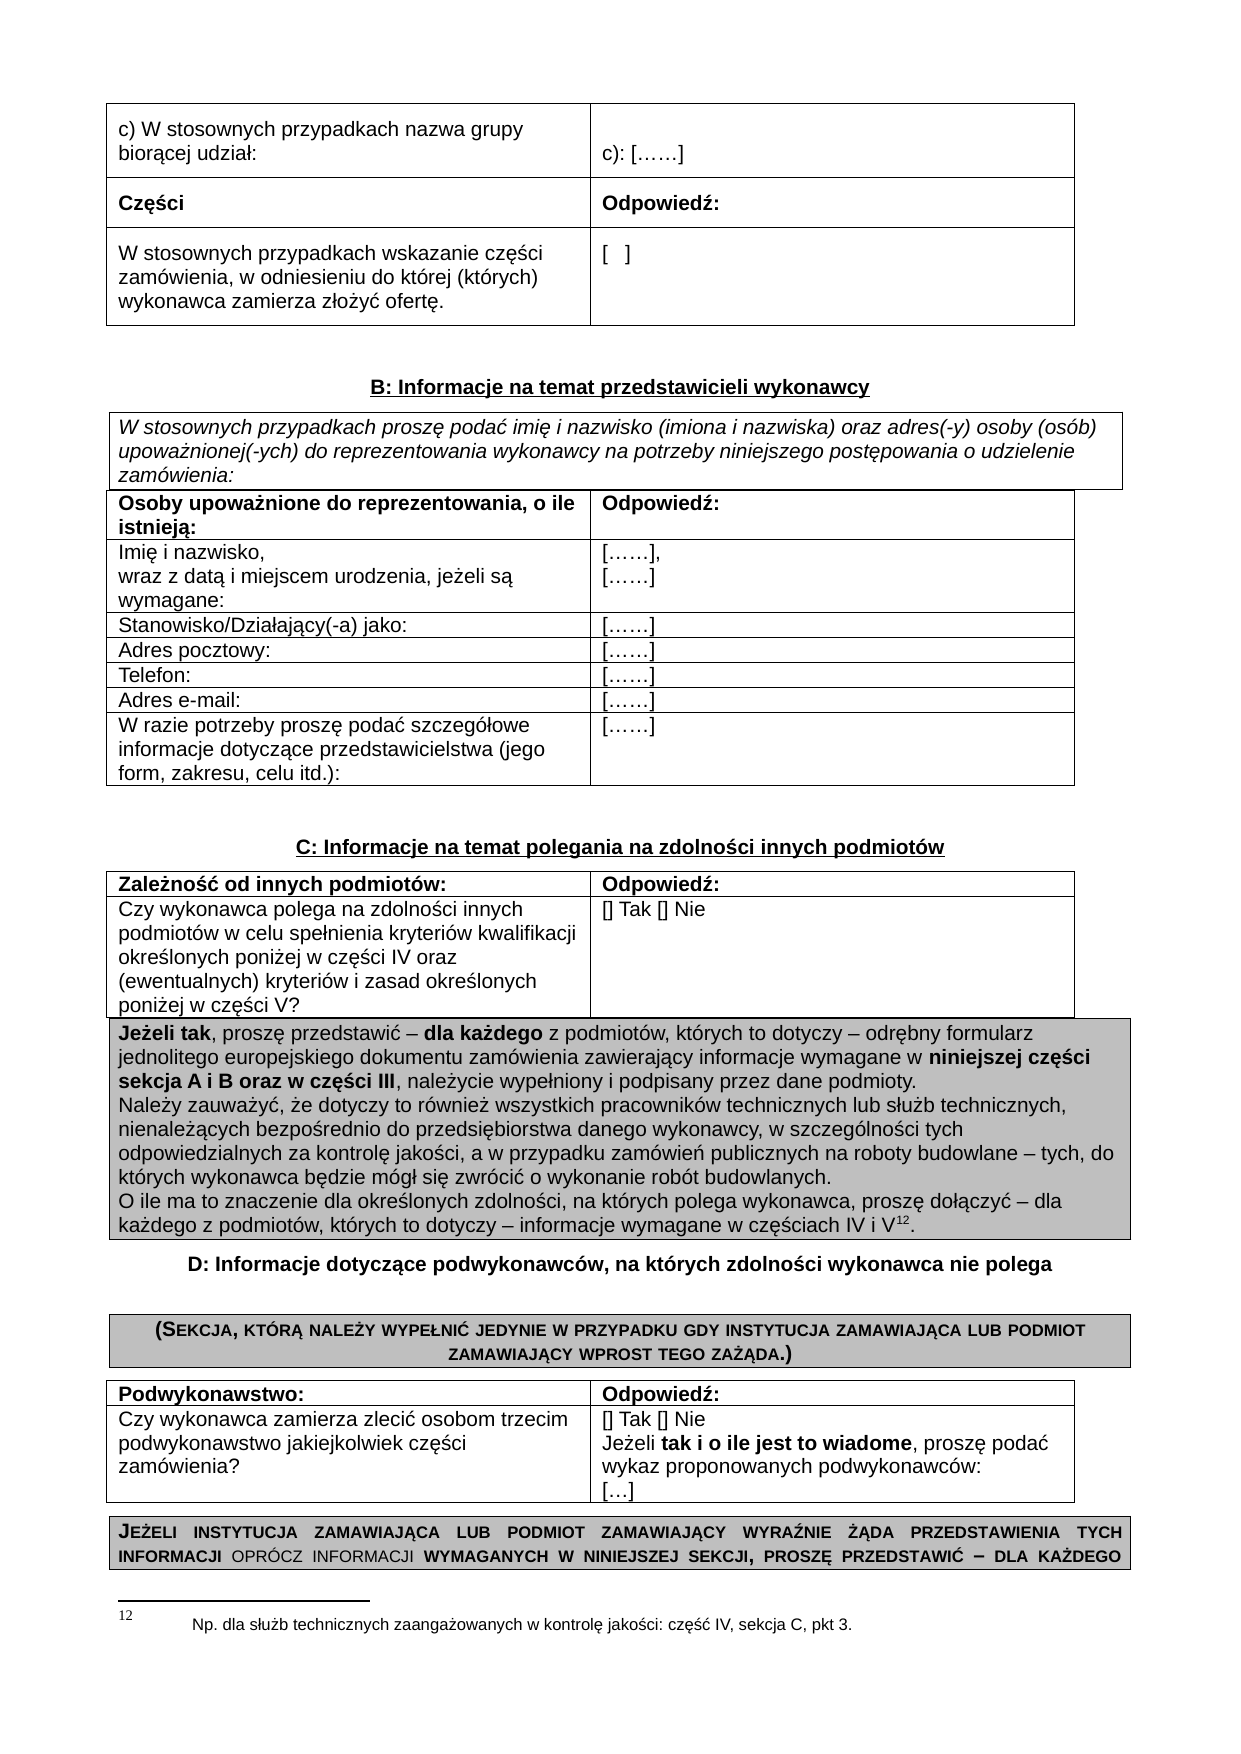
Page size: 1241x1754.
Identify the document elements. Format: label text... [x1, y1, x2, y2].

table_cell Adres pocztowy: [107, 638, 590, 662]
table_cell W stosownych przypadkach wskazanie części zamówienia, w odniesieniu do której (których) wykonawca zamierza złożyć ofertę. [107, 228, 590, 325]
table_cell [107, 104, 590, 177]
table_cell [] Tak [] Nie Jeżeli tak i o ile jest to wiadome, proszę podać wykaz proponowanych podwykonawców: […] [591, 1406, 1074, 1502]
table_header Osoby upoważnione do reprezentowania, o ile istnieją: [107, 491, 590, 539]
table_cell W razie potrzeby proszę podać szczegółowe informacje dotyczące przedstawicielstwa (jego form, zakresu, celu itd.): [107, 713, 590, 784]
table_cell [ ] [591, 228, 1074, 325]
table_cell Odpowiedź: [591, 178, 1074, 227]
table_cell Części [107, 178, 590, 227]
title (Sekcja, którą należy wypełnić jedynie w przypadku gdy instytucja zamawiająca lub podmiot zamawiający wprost tego zażąda.) [110, 1315, 1130, 1367]
text B: Informacje na temat przedstawicieli wykonawcy [118, 375, 1122, 399]
table_cell Czy wykonawca polega na zdolności innych podmiotów w celu spełnienia kryteriów kwalifikacji określonych poniżej w części IV oraz (ewentualnych) kryteriów i zasad określonych poniżej w części V? [107, 897, 590, 1017]
table_cell [……] [591, 713, 1074, 784]
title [110, 1517, 1130, 1569]
table_header Podwykonawstwo: [107, 1381, 590, 1405]
text W stosownych przypadkach proszę podać imię i nazwisko (imiona i nazwiska) oraz adres(-y) osoby (osób) upoważnionej(-ych) do reprezentowania wykonawcy na potrzeby niniejszego postępowania o udzielenie zamówienia: [110, 413, 1122, 489]
text Jeżeli tak, proszę przedstawić – dla każdego z podmiotów, których to dotyczy – odrębny formularz jednolitego europejskiego dokumentu zamówienia zawierający informacje wymagane w niniejszej części sekcja A i B oraz w części III, należycie wypełniony i podpisany przez dane podmioty. Należy zauważyć, że dotyczy to również wszystkich pracowników technicznych lub służb technicznych, nienależących bezpośrednio do przedsiębiorstwa danego wykonawcy, w szczególności tych odpowiedzialnych za kontrolę jakości, a w przypadku zamówień publicznych na roboty budowlane – tych, do których wykonawca będzie mógł się zwrócić o wykonanie robót budowlanych. O ile ma to znaczenie dla określonych zdolności, na których polega wykonawca, proszę dołączyć – dla każdego z podmiotów, których to dotyczy – informacje wymagane w częściach IV i V. [110, 1019, 1130, 1239]
table_cell [……] [591, 663, 1074, 687]
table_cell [591, 104, 1074, 177]
table_cell [……], [……] [591, 540, 1074, 612]
text C: Informacje na temat polegania na zdolności innych podmiotów [118, 834, 1122, 858]
table_cell Imię i nazwisko, wraz z datą i miejscem urodzenia, jeżeli są wymagane: [107, 540, 590, 612]
table_cell [] Tak [] Nie [591, 897, 1074, 1017]
table_cell [……] [591, 638, 1074, 662]
table_cell Stanowisko/Działający(-a) jako: [107, 613, 590, 637]
table_header Odpowiedź: [591, 491, 1074, 539]
table_header Zależność od innych podmiotów: [107, 872, 590, 896]
table_header Odpowiedź: [591, 1381, 1074, 1405]
title D: Informacje dotyczące podwykonawców, na których zdolności wykonawca nie polega [118, 1252, 1122, 1276]
table_header Odpowiedź: [591, 872, 1074, 896]
table_cell [……] [591, 688, 1074, 712]
table_cell Czy wykonawca zamierza zlecić osobom trzecim podwykonawstwo jakiejkolwiek części zamówienia? [107, 1406, 590, 1502]
table_cell Telefon: [107, 663, 590, 687]
table_cell [……] [591, 613, 1074, 637]
table_cell Adres e-mail: [107, 688, 590, 712]
